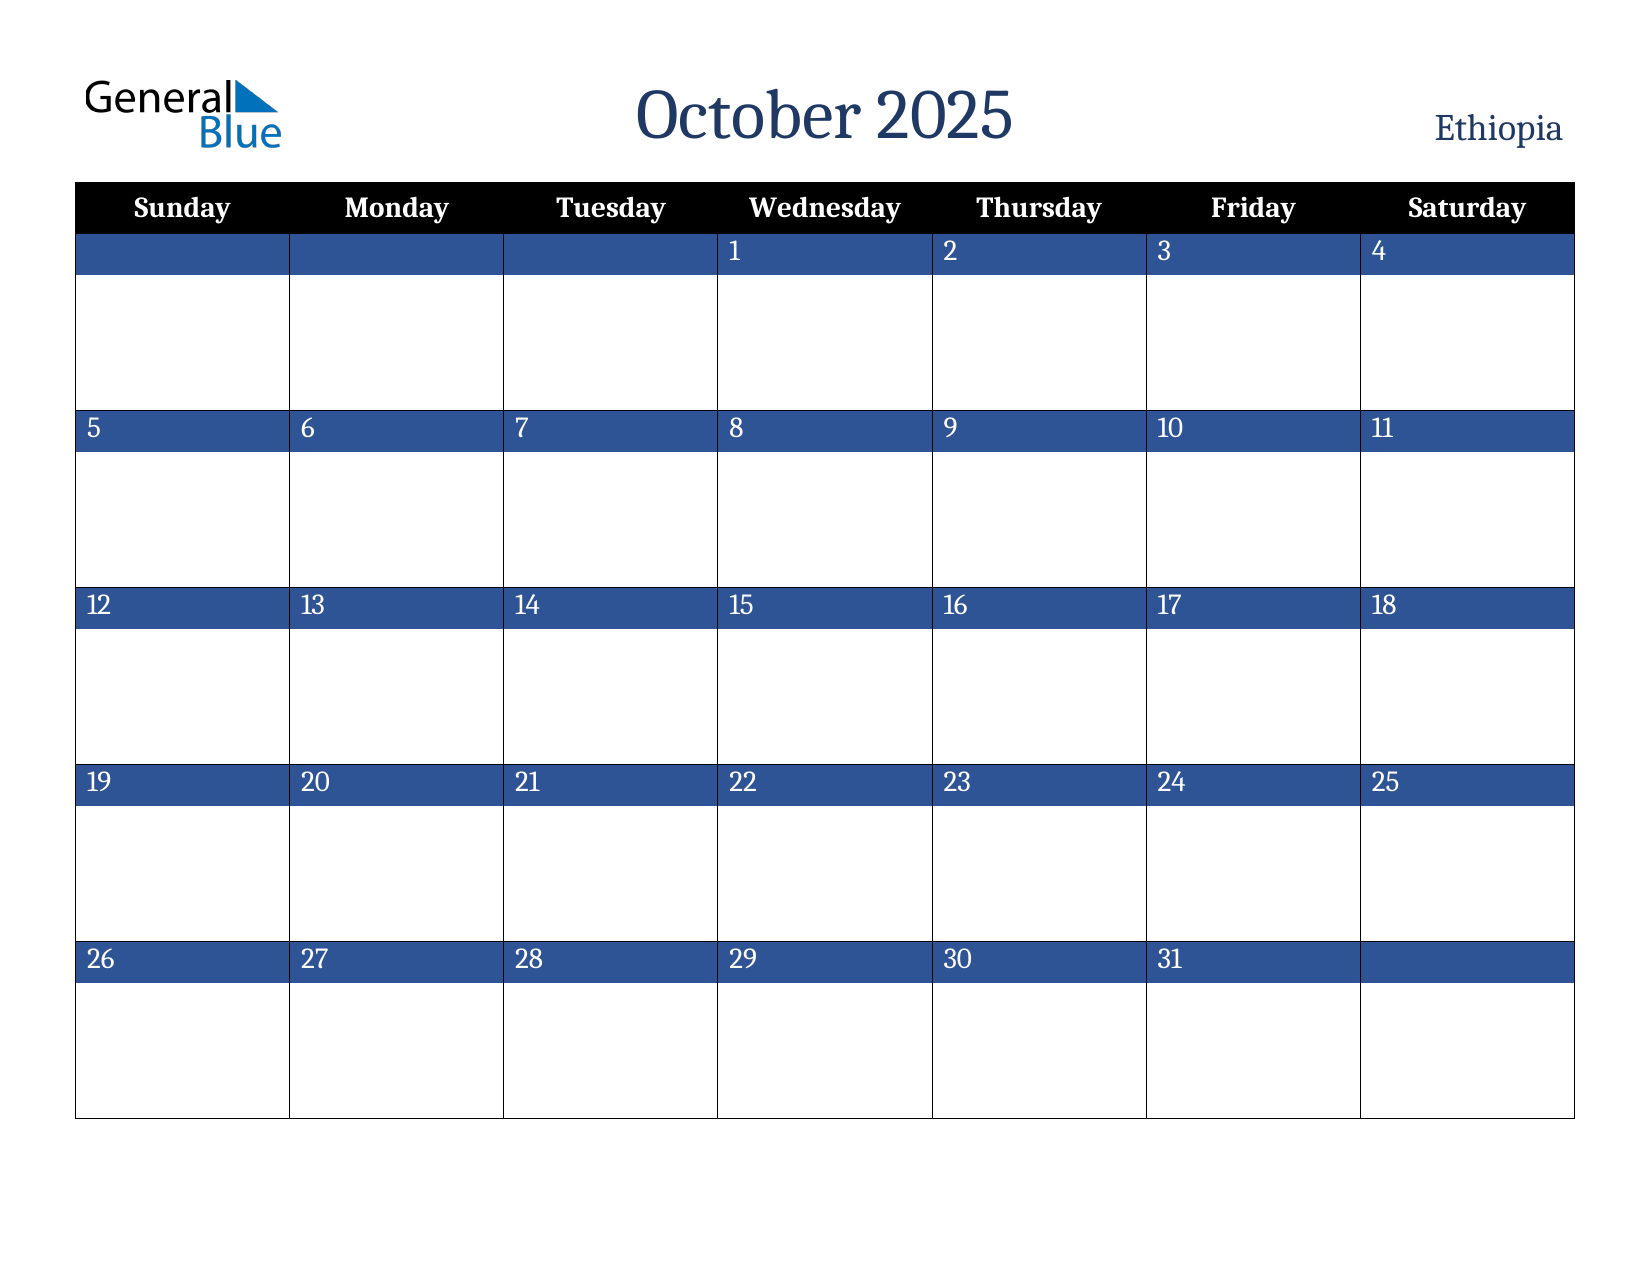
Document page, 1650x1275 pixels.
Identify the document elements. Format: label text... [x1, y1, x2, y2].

table_cell [504, 983, 717, 1118]
table_cell 5 [76, 411, 289, 452]
table_cell [718, 452, 932, 587]
table_cell [933, 983, 1146, 1118]
table_cell 8 [718, 411, 932, 452]
table_cell [504, 234, 717, 275]
table_cell [1361, 942, 1574, 983]
table_cell Friday [1147, 183, 1360, 233]
table_header Ethiopia [1146, 75, 1574, 182]
table_cell 12 [76, 588, 289, 629]
table_cell 6 [290, 411, 503, 452]
table_cell 4 [1361, 234, 1574, 275]
table_cell [290, 806, 503, 941]
table_cell [76, 983, 289, 1118]
table_cell [290, 234, 503, 275]
table_cell 11 [1361, 411, 1574, 452]
table_cell 22 [718, 765, 932, 806]
table_cell [504, 806, 717, 941]
table_cell [504, 629, 717, 764]
table_cell 2 [933, 234, 1146, 275]
table_cell [1147, 983, 1360, 1118]
table_cell [290, 629, 503, 764]
table_cell 10 [1147, 411, 1360, 452]
table_cell 18 [1361, 588, 1574, 629]
table_cell 23 [933, 765, 1146, 806]
table_cell [1147, 629, 1360, 764]
table_cell [76, 275, 289, 410]
table_cell Thursday [933, 183, 1146, 233]
table_cell Wednesday [718, 183, 932, 233]
table_cell 31 [1147, 942, 1360, 983]
table_cell 28 [504, 942, 717, 983]
table_cell 25 [1361, 765, 1574, 806]
table_cell 15 [718, 588, 932, 629]
table_cell 13 [290, 588, 503, 629]
table_cell 27 [290, 942, 503, 983]
table_cell [1361, 452, 1574, 587]
table_cell [933, 629, 1146, 764]
table_cell 20 [290, 765, 503, 806]
table_cell 16 [933, 588, 1146, 629]
table_cell Sunday [76, 183, 289, 233]
table_cell [76, 234, 289, 275]
table_cell [718, 629, 932, 764]
table_cell [76, 629, 289, 764]
table_cell [1147, 452, 1360, 587]
table_cell [718, 275, 932, 410]
table_cell Saturday [1361, 183, 1574, 233]
table_cell [76, 452, 289, 587]
table_cell 7 [504, 411, 717, 452]
table_cell 26 [76, 942, 289, 983]
table_cell 1 [718, 234, 932, 275]
table_cell [1147, 275, 1360, 410]
table_cell Tuesday [504, 183, 717, 233]
table_header October 2025 [504, 75, 1146, 182]
table_cell 17 [1147, 588, 1360, 629]
table_cell 29 [718, 942, 932, 983]
table_cell 24 [1147, 765, 1360, 806]
table_cell 3 [1147, 234, 1360, 275]
table_cell [504, 452, 717, 587]
table_cell [933, 275, 1146, 410]
table_cell [76, 806, 289, 941]
table_cell [933, 452, 1146, 587]
table_cell 19 [76, 765, 289, 806]
table_cell [1361, 629, 1574, 764]
table_cell 14 [504, 588, 717, 629]
picture [86, 80, 281, 148]
table_cell [290, 983, 503, 1118]
table_header [76, 75, 503, 182]
table_cell [504, 275, 717, 410]
table_cell 9 [933, 411, 1146, 452]
table_cell [1147, 806, 1360, 941]
table_cell [290, 275, 503, 410]
table_cell [1361, 806, 1574, 941]
table_cell [933, 806, 1146, 941]
table_cell [1361, 275, 1574, 410]
table_cell [718, 806, 932, 941]
table_cell 30 [933, 942, 1146, 983]
table_cell Monday [290, 183, 503, 233]
table_cell 21 [504, 765, 717, 806]
table_cell [1361, 983, 1574, 1118]
table_cell [718, 983, 932, 1118]
table_cell [290, 452, 503, 587]
